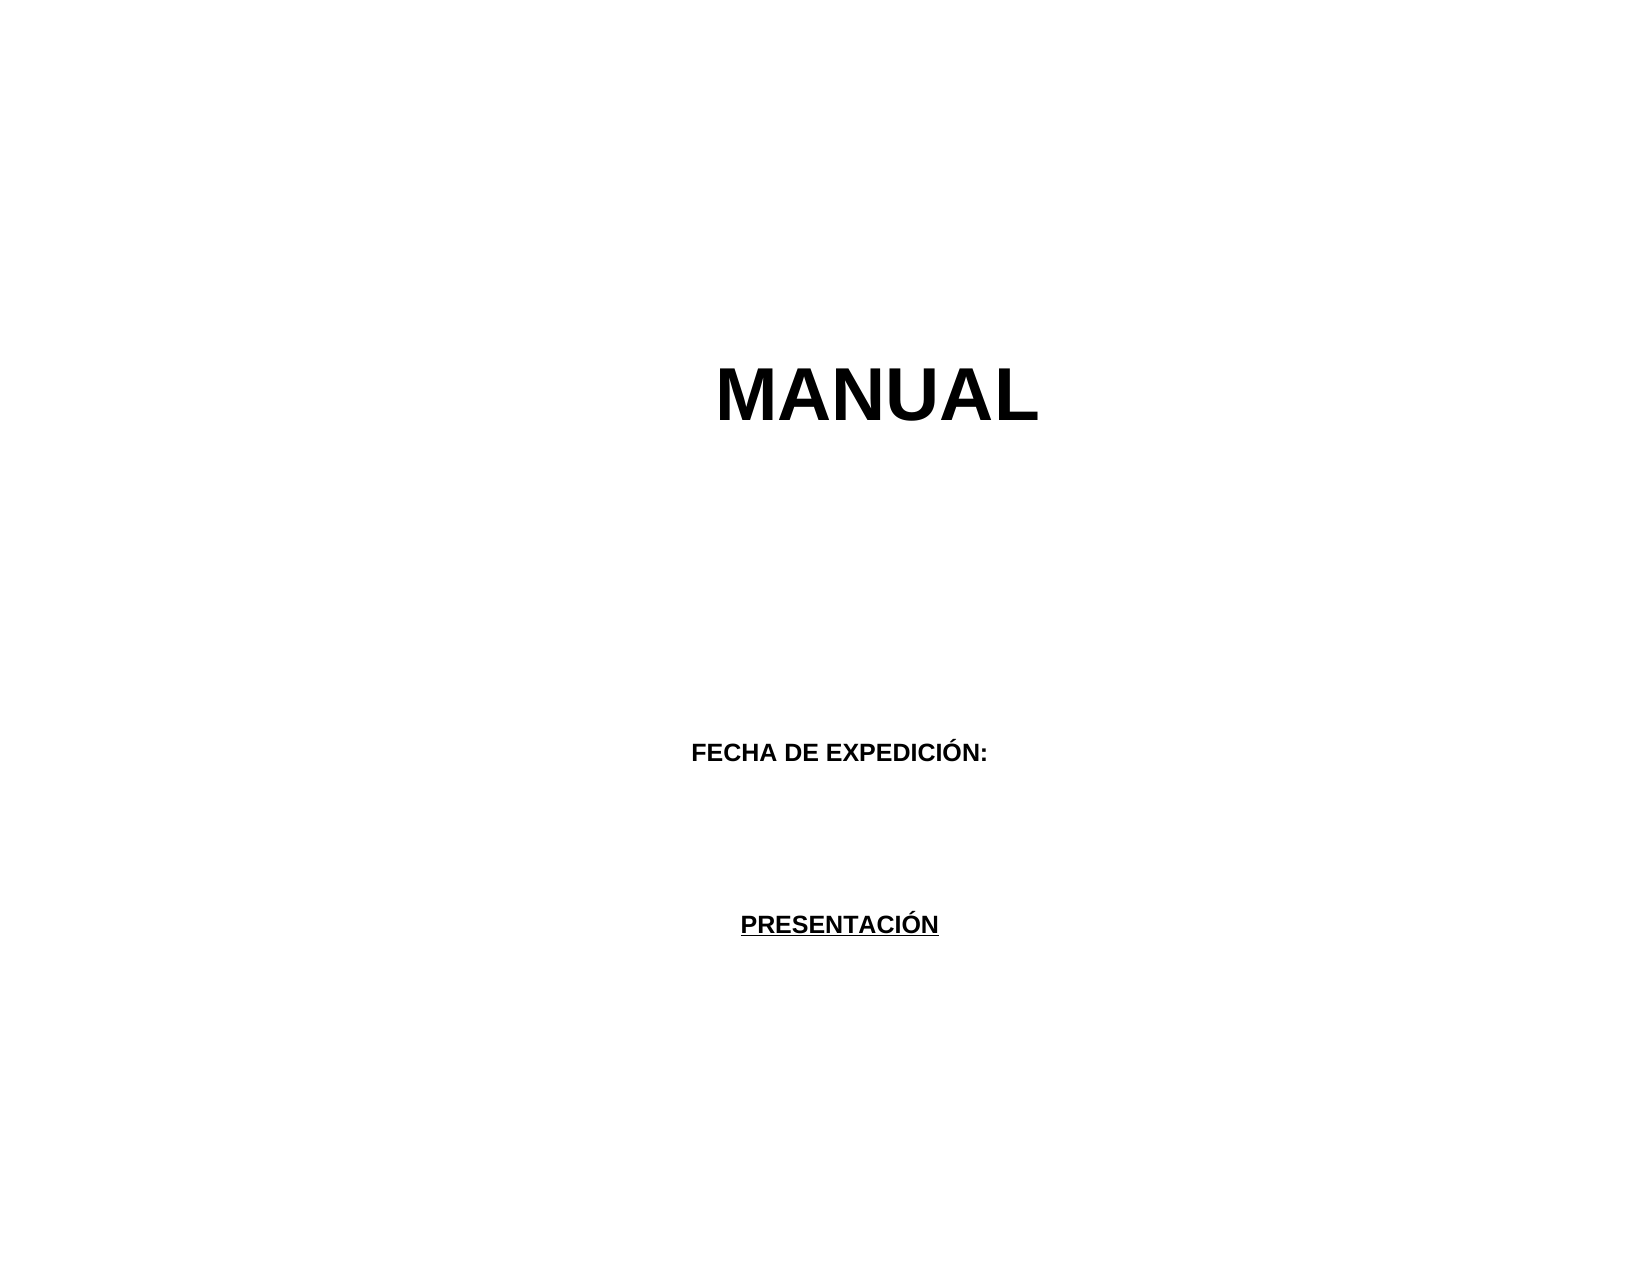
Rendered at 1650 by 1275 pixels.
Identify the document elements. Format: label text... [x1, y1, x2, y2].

text PRESENTACIÓN [177, 910, 1502, 939]
text MANUAL [252, 344, 1502, 436]
text FECHA DE EXPEDICIÓN: [177, 738, 1502, 766]
